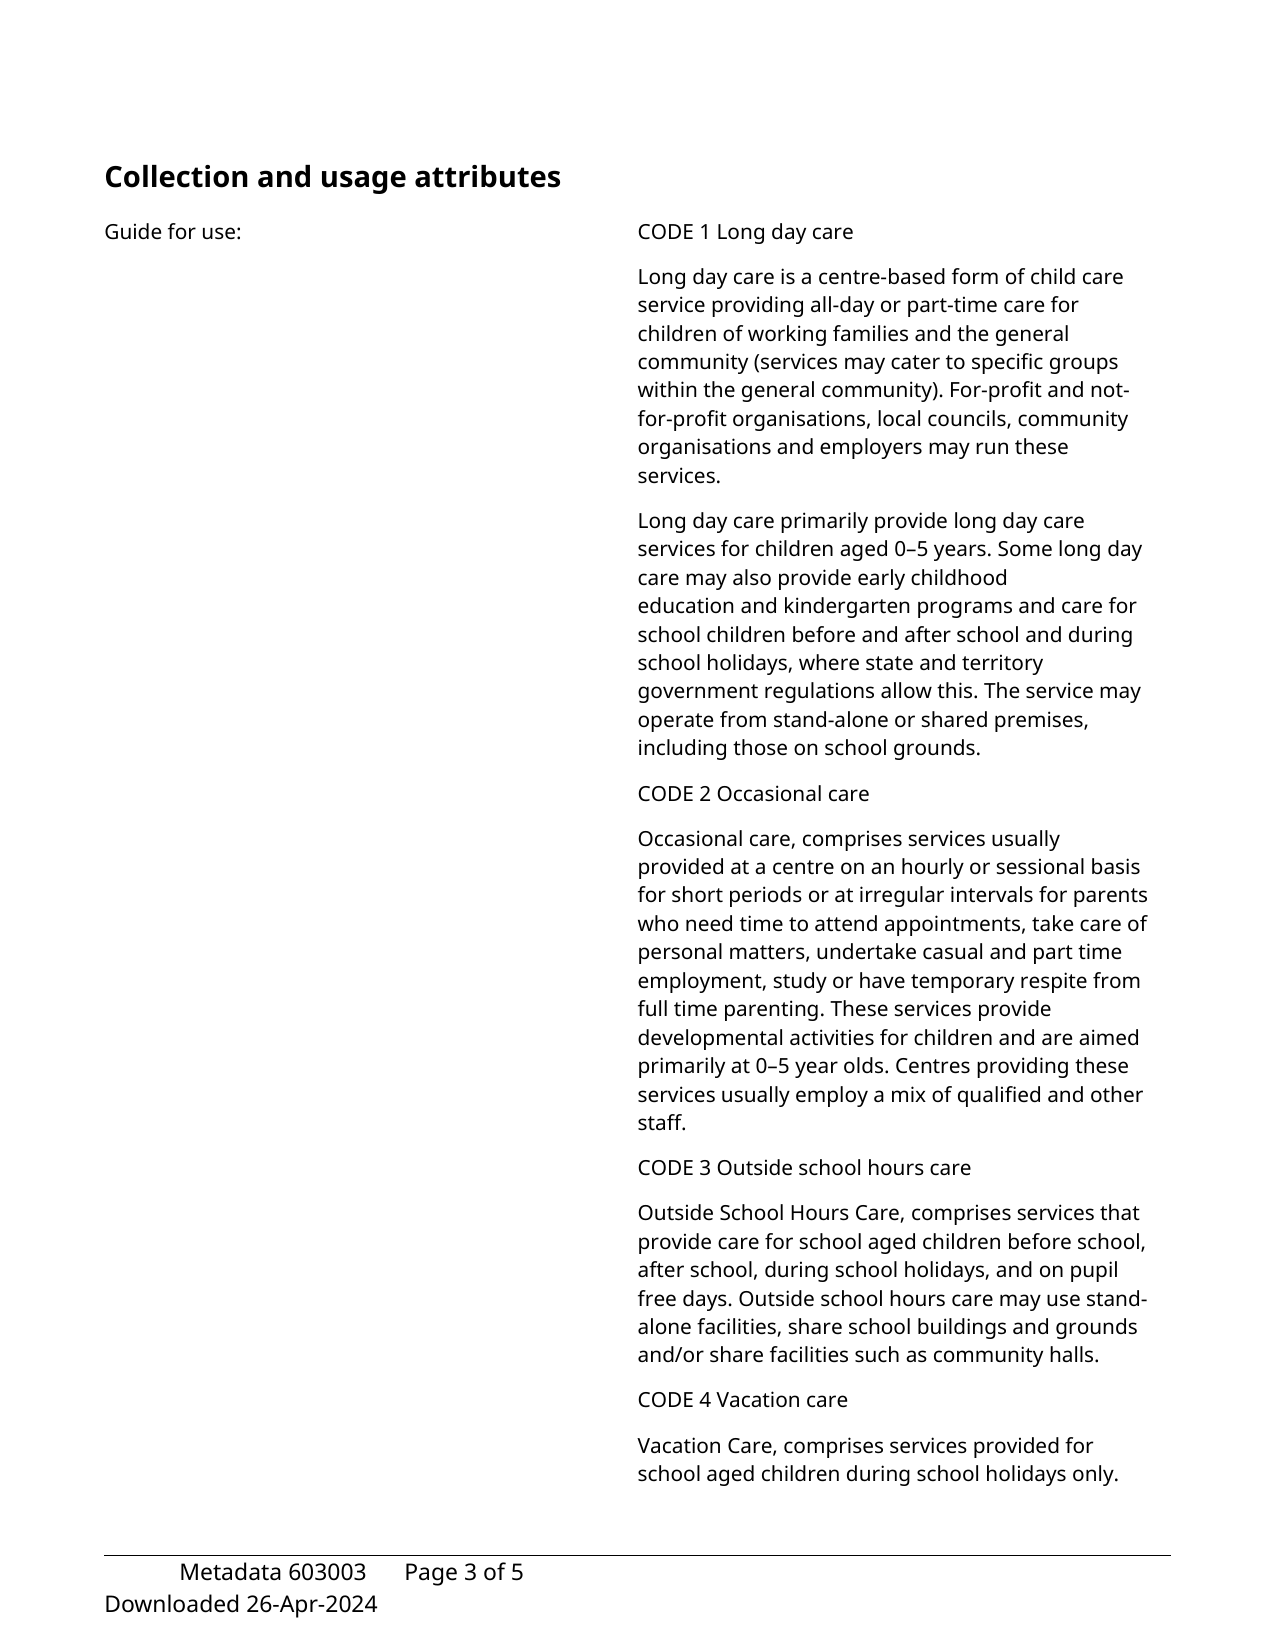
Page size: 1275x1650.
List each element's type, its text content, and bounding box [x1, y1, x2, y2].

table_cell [626, 206, 1159, 1515]
table_header Collection and usage attributes [93, 110, 1159, 206]
table_cell Guide for use: [93, 206, 626, 1515]
